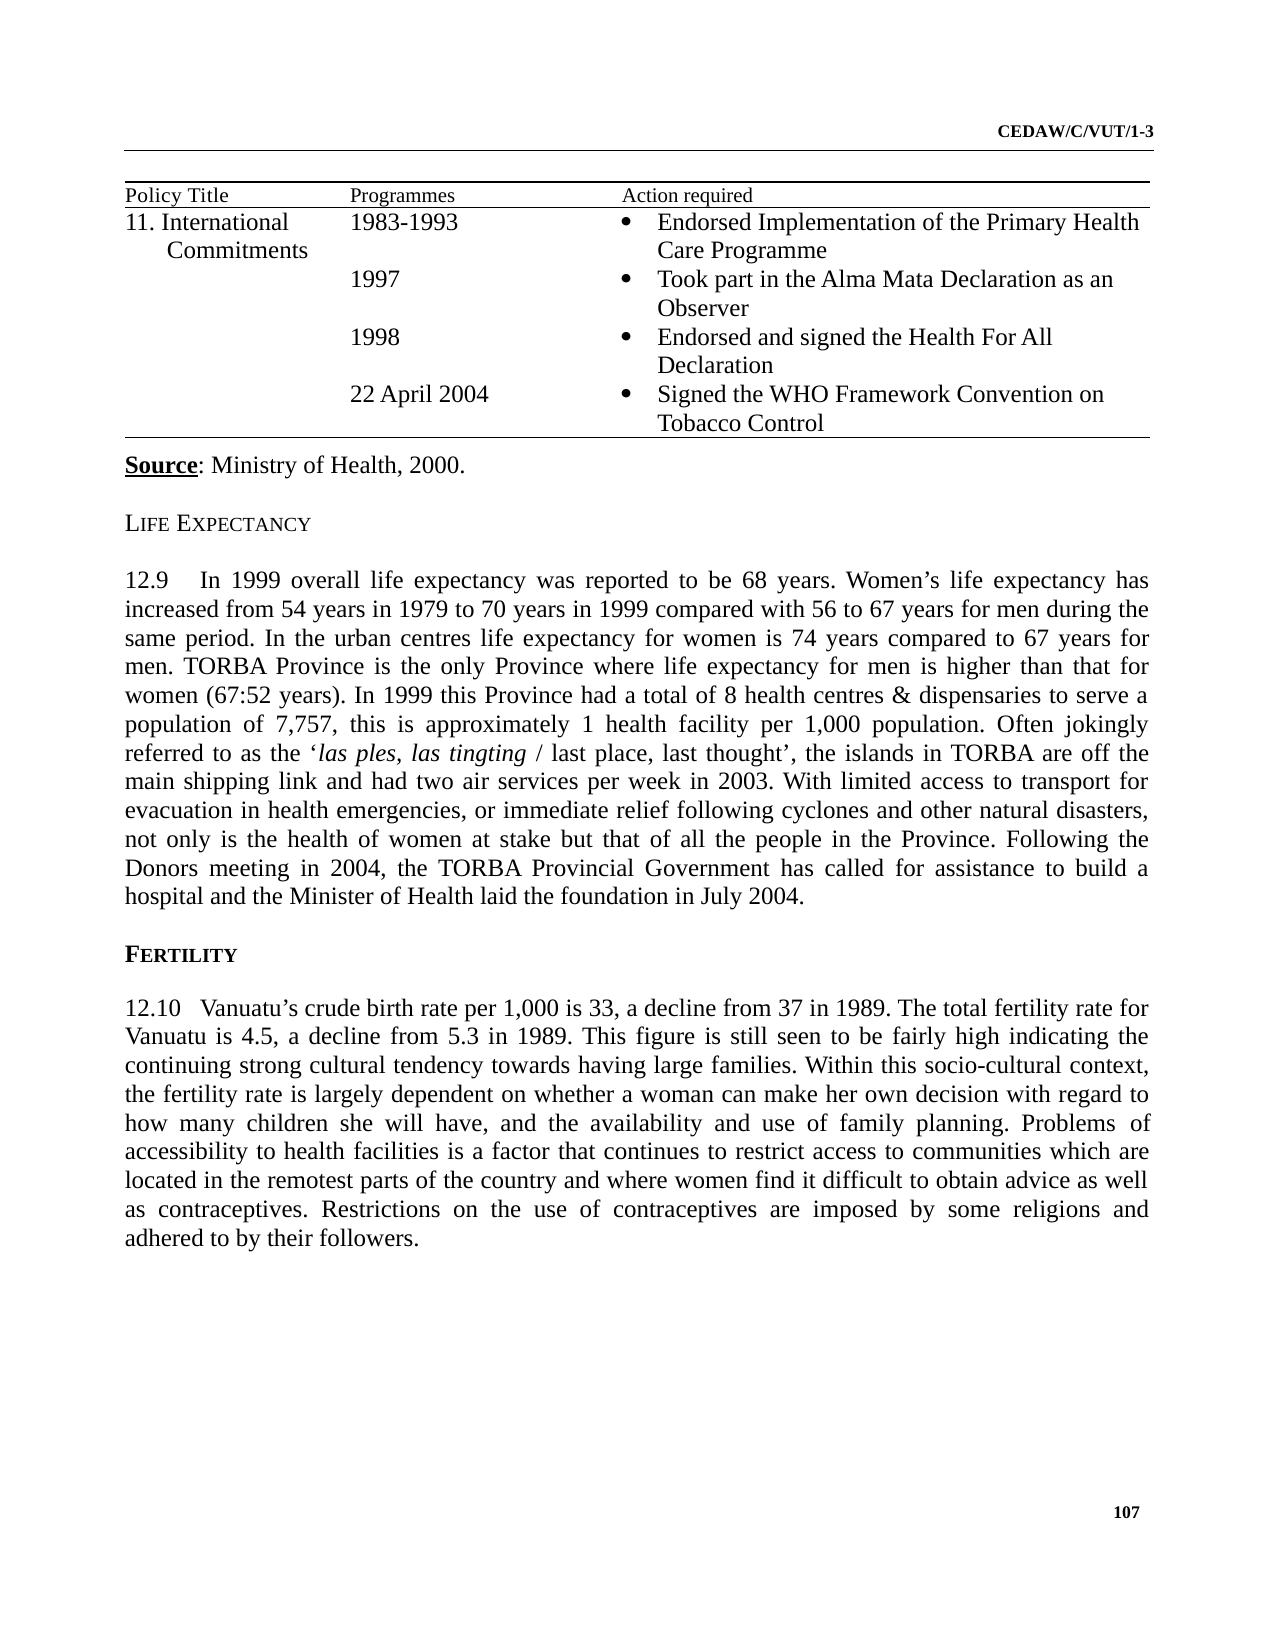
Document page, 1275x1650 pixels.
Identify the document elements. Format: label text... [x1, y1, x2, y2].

text 12.9 In 1999 overall life expectancy was reported to be 68 years. Women’s life expectancy has increased from 54 years in 1979 to 70 years in 1999 compared with 56 to 67 years for men during the same period. In the urban centres life expectancy for women is 74 years compared to 67 years for men. TORBA Province is the only Province where life expectancy for men is higher than that for women (67:52 years). In 1999 this Province had a total of 8 health centres & dispensaries to serve a population of 7,757, this is approximately 1 health facility per 1,000 population. Often jokingly referred to as the ‘las ples, las tingting / last place, last thought’, the islands in TORBA are off the main shipping link and had two air services per week in 2003. With limited access to transport for evacuation in health emergencies, or immediate relief following cyclones and other natural disasters, not only is the health of women at stake but that of all the people in the Province. Following the Donors meeting in 2004, the TORBA Provincial Government has called for assistance to build a hospital and the Minister of Health laid the foundation in July 2004. [124, 565, 1151, 910]
subtitle Life Expectancy [124, 508, 1151, 536]
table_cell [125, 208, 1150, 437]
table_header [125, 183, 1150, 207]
text 12.10 Vanuatu’s crude birth rate per 1,000 is 33, a decline from 37 in 1989. The total fertility rate for Vanuatu is 4.5, a decline from 5.3 in 1989. This figure is still seen to be fairly high indicating the continuing strong cultural tendency towards having large families. Within this socio-cultural context, the fertility rate is largely dependent on whether a woman can make her own decision with regard to how many children she will have, and the availability and use of family planning. Problems of accessibility to health facilities is a factor that continues to restrict access to communities which are located in the remotest parts of the country and where women find it difficult to obtain advice as well as contraceptives. Restrictions on the use of contraceptives are imposed by some religions and adhered to by their followers. [124, 993, 1151, 1251]
subtitle Fertility [124, 939, 1151, 968]
text Source: Ministry of Health, 2000. [124, 450, 1151, 479]
